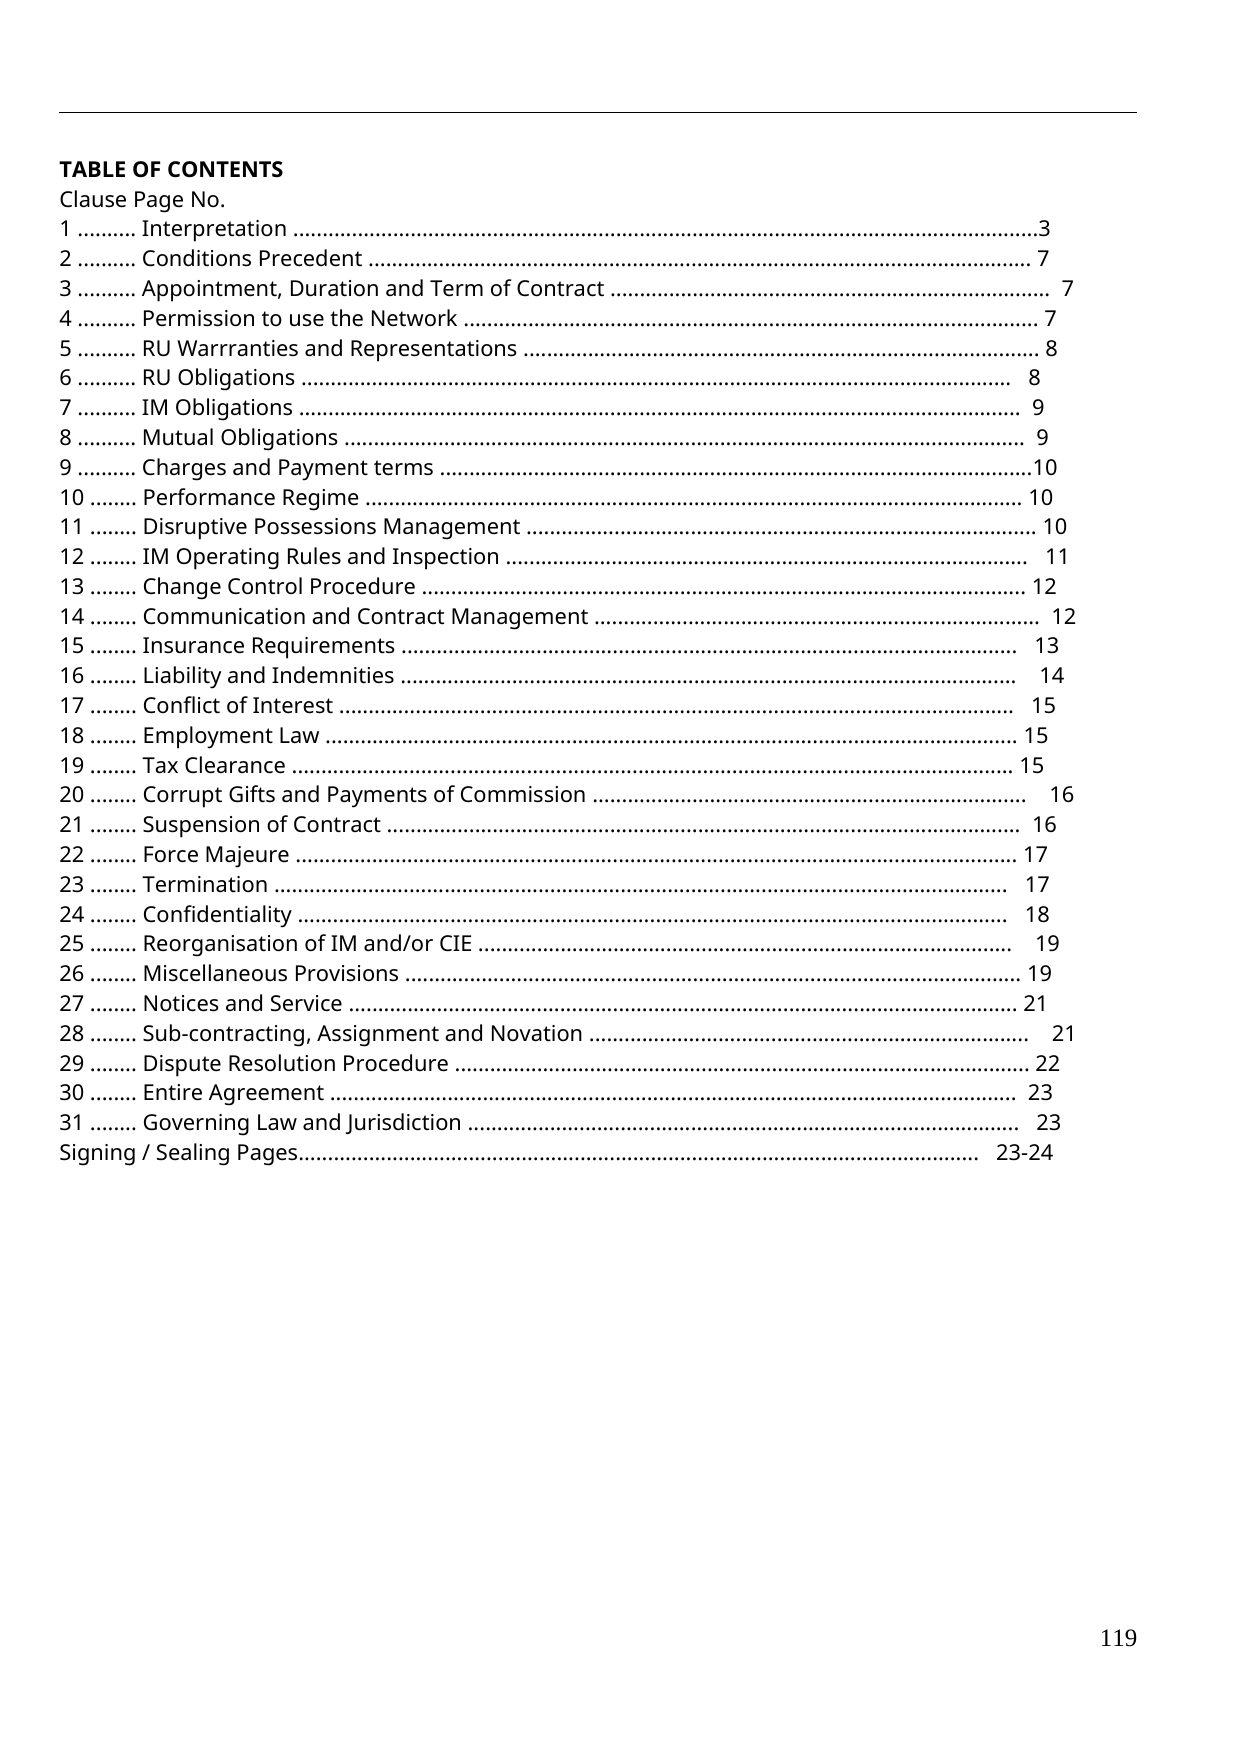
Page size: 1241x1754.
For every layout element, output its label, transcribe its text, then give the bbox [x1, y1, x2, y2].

text 13 ........ Change Control Procedure ....................................................................................................... 12 [59, 571, 1137, 601]
text 27 ........ Notices and Service .................................................................................................................. 21 [59, 988, 1137, 1018]
text 1 .......... Interpretation ...............................................................................................................................3 [59, 213, 1137, 243]
text 28 ........ Sub-contracting, Assignment and Novation ........................................................................... 21 [59, 1018, 1137, 1048]
text 11 ........ Disruptive Possessions Management ....................................................................................... 10 [59, 511, 1137, 541]
text 18 ........ Employment Law ...................................................................................................................... 15 [59, 720, 1137, 750]
text 10 ........ Performance Regime ................................................................................................................ 10 [59, 482, 1137, 511]
text 19 ........ Tax Clearance ........................................................................................................................... 15 [59, 750, 1137, 779]
text 17 ........ Conflict of Interest ................................................................................................................... 15 [59, 690, 1137, 720]
text 9 .......... Charges and Payment terms .....................................................................................................10 [59, 452, 1137, 482]
text 29 ........ Dispute Resolution Procedure .................................................................................................. 22 [59, 1048, 1137, 1077]
text 2 .......... Conditions Precedent ................................................................................................................. 7 [59, 243, 1137, 273]
text Clause Page No. [59, 184, 1137, 213]
text 30 ........ Entire Agreement ..................................................................................................................... 23 [59, 1077, 1137, 1107]
text 12 ........ IM Operating Rules and Inspection ......................................................................................... 11 [59, 541, 1137, 571]
text 3 .......... Appointment, Duration and Term of Contract ........................................................................... 7 [59, 273, 1137, 303]
text 14 ........ Communication and Contract Management ............................................................................ 12 [59, 601, 1137, 631]
text 25 ........ Reorganisation of IM and/or CIE ........................................................................................... 19 [59, 928, 1137, 958]
text 23 ........ Termination ............................................................................................................................. 17 [59, 869, 1137, 899]
text 16 ........ Liability and Indemnities ......................................................................................................... 14 [59, 660, 1137, 690]
text 20 ........ Corrupt Gifts and Payments of Commission .......................................................................... 16 [59, 779, 1137, 809]
text 4 .......... Permission to use the Network .................................................................................................. 7 [59, 303, 1137, 333]
text 26 ........ Miscellaneous Provisions ......................................................................................................... 19 [59, 958, 1137, 988]
text TABLE OF CONTENTS [59, 154, 1137, 184]
text 31 ........ Governing Law and Jurisdiction .............................................................................................. 23 [59, 1107, 1137, 1137]
text 22 ........ Force Majeure ........................................................................................................................... 17 [59, 839, 1137, 869]
text 5 .......... RU Warrranties and Representations ........................................................................................ 8 [59, 333, 1137, 362]
text 7 .......... IM Obligations ........................................................................................................................... 9 [59, 392, 1137, 422]
text 6 .......... RU Obligations ......................................................................................................................... 8 [59, 362, 1137, 392]
text 21 ........ Suspension of Contract ............................................................................................................ 16 [59, 809, 1137, 839]
text 24 ........ Confidentiality ......................................................................................................................... 18 [59, 899, 1137, 928]
text Signing / Sealing Pages.................................................................................................................... 23-24 [59, 1137, 1137, 1167]
text 15 ........ Insurance Requirements ......................................................................................................... 13 [59, 631, 1137, 660]
text 8 .......... Mutual Obligations .................................................................................................................... 9 [59, 422, 1137, 452]
